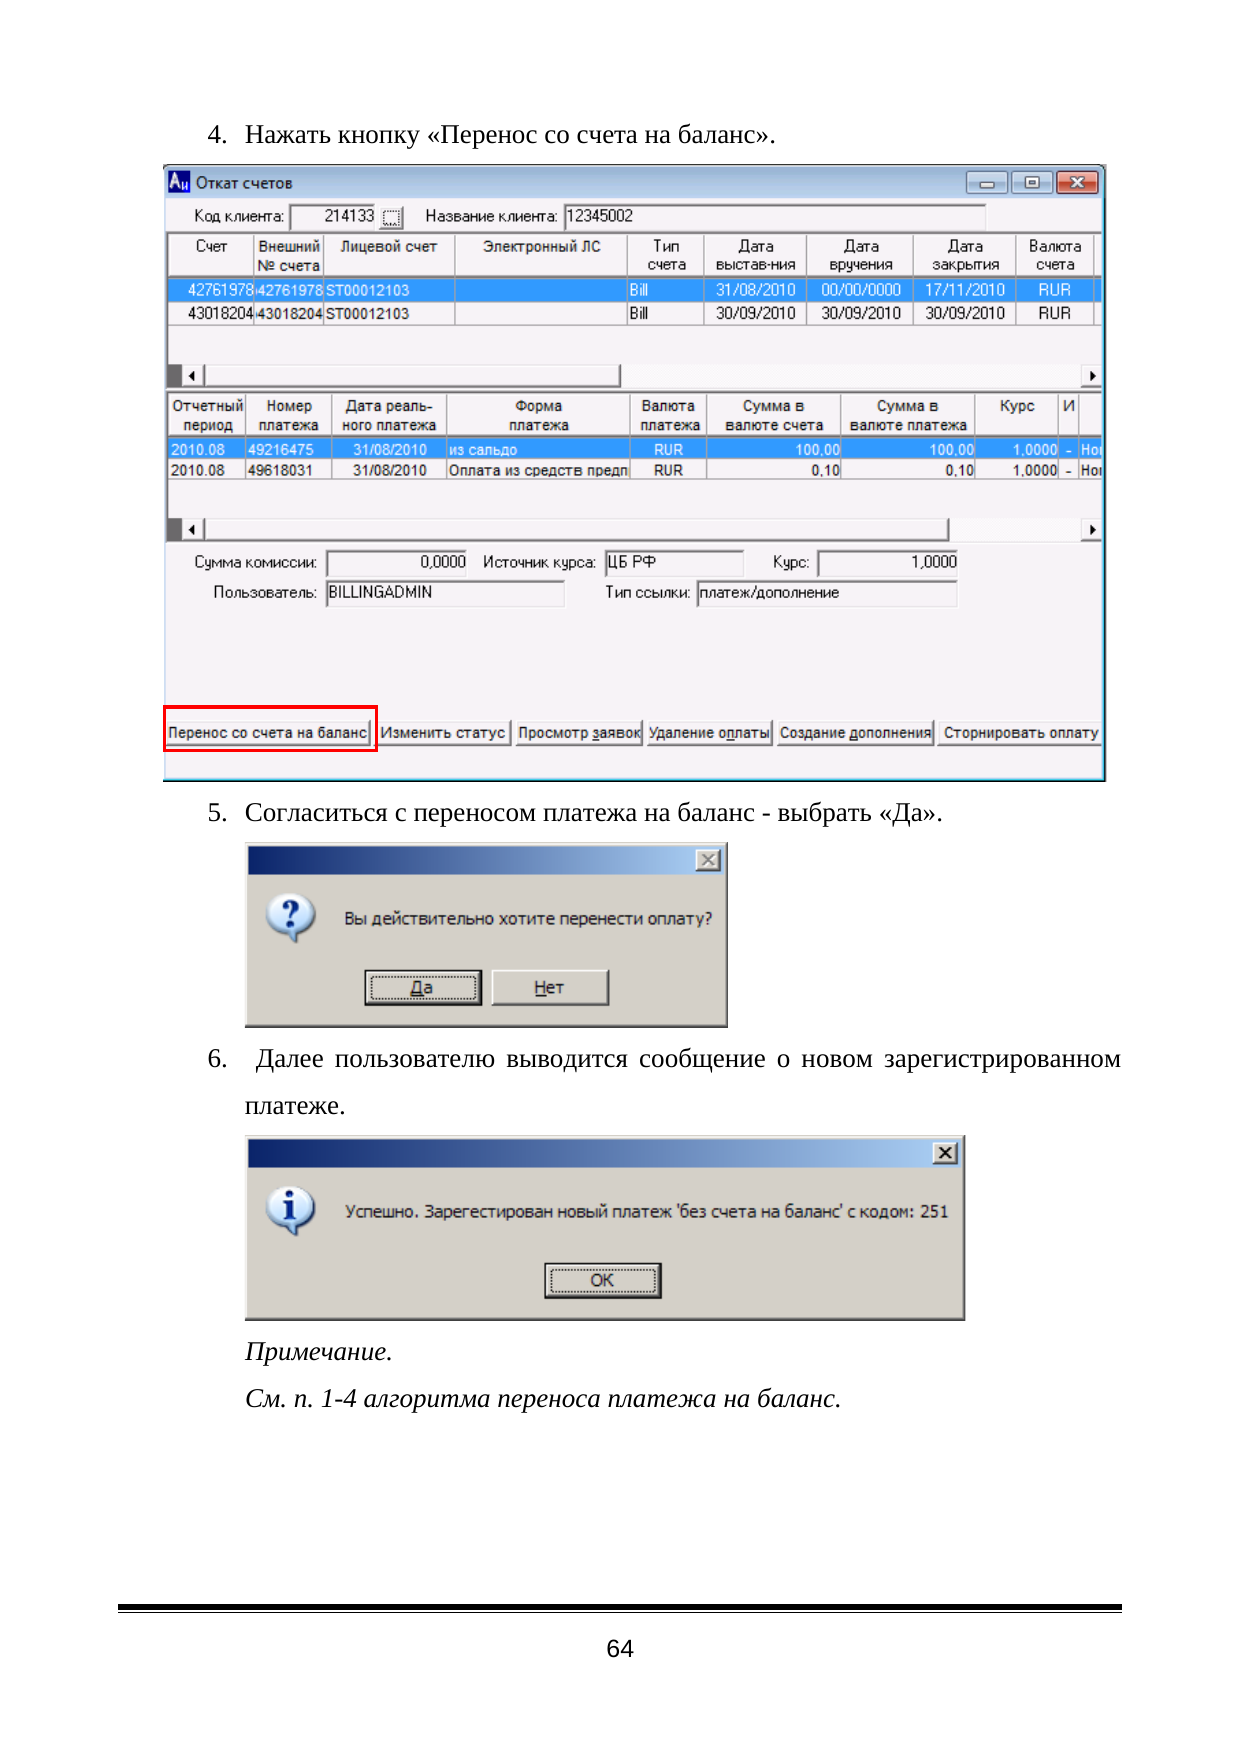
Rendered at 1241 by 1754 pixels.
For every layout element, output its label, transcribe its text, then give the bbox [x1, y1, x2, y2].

list Согласиться с переносом платежа на баланс - выбрать «Да». [207, 796, 1122, 827]
list Нажать кнопку «Перенос со счета на баланс». [207, 118, 1122, 149]
text См. п. 1-4 алгоритма переноса платежа на баланс. [192, 1382, 1122, 1413]
text Примечание. [192, 1335, 1122, 1367]
list Далее пользователю выводится сообщение о новом зарегистрированном платеже. [207, 1042, 1122, 1120]
picture [166, 709, 375, 749]
picture [244, 842, 728, 1028]
picture [163, 164, 1107, 782]
picture [244, 1135, 966, 1321]
